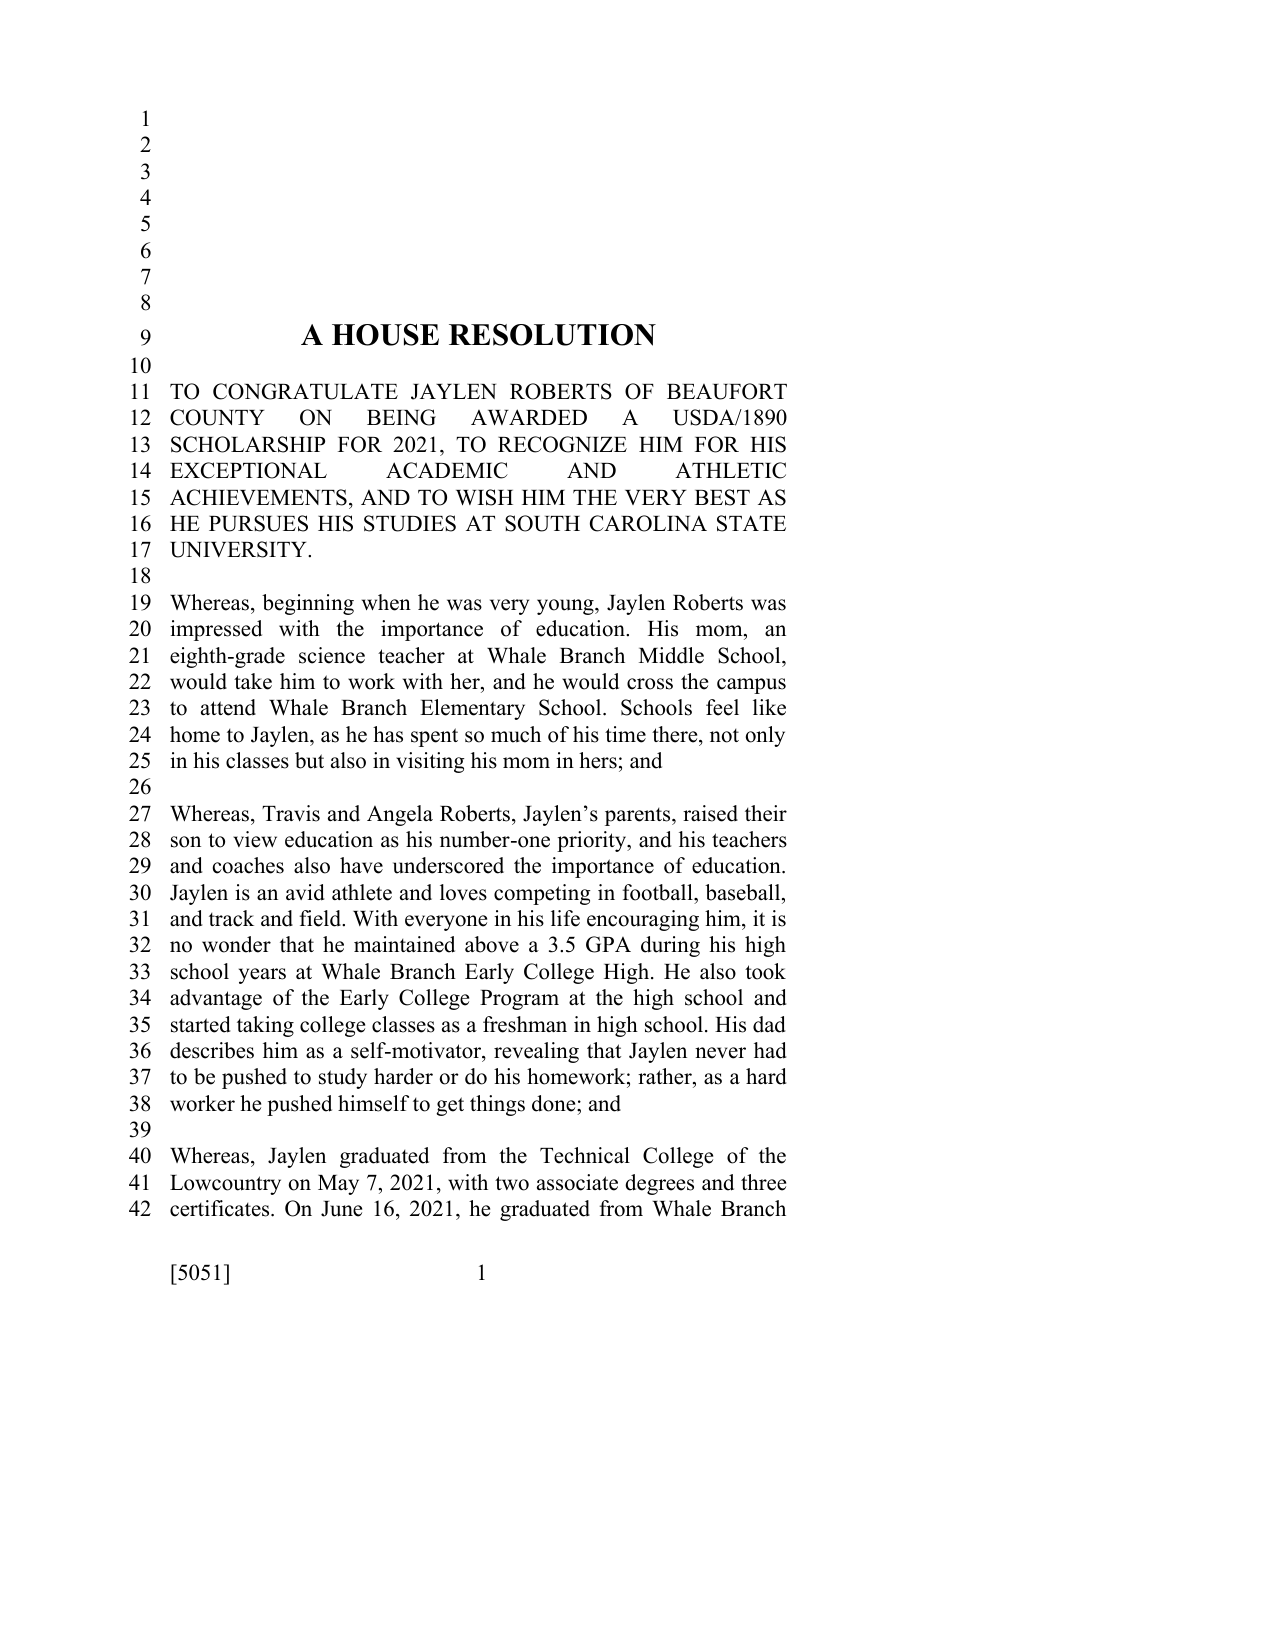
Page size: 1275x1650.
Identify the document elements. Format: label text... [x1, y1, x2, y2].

text A HOUSE RESOLUTION [169, 316, 787, 352]
text Whereas, Travis and Angela Roberts, Jaylen’s parents, raised their son to view education as his number-one priority, and his teachers and coaches also have underscored the importance of education. Jaylen is an avid athlete and loves competing in football, baseball, and track and field. With everyone in his life encouraging him, it is no wonder that he maintained above a 3.5 GPA during his high school years at Whale Branch Early College High. He also took advantage of the Early College Program at the high school and started taking college classes as a freshman in high school. His dad describes him as a self-motivator, revealing that Jaylen never had to be pushed to study harder or do his homework; rather, as a hard worker he pushed himself to get things done; and [169, 800, 787, 1116]
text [169, 1142, 787, 1221]
text Whereas, beginning when he was very young, Jaylen Roberts was impressed with the importance of education. His mom, an eighth-grade science teacher at Whale Branch Middle School, would take him to work with her, and he would cross the campus to attend Whale Branch Elementary School. Schools feel like home to Jaylen, as he has spent so much of his time there, not only in his classes but also in visiting his mom in hers; and [169, 589, 787, 773]
text TO CONGRATULATE JAYLEN ROBERTS OF BEAUFORT COUNTY ON BEING AWARDED A USDA/1890 SCHOLARSHIP FOR 2021, TO RECOGNIZE HIM FOR HIS EXCEPTIONAL ACADEMIC AND ATHLETIC ACHIEVEMENTS, AND TO WISH HIM THE VERY BEST AS HE PURSUES HIS STUDIES AT SOUTH CAROLINA STATE UNIVERSITY. [169, 378, 787, 563]
